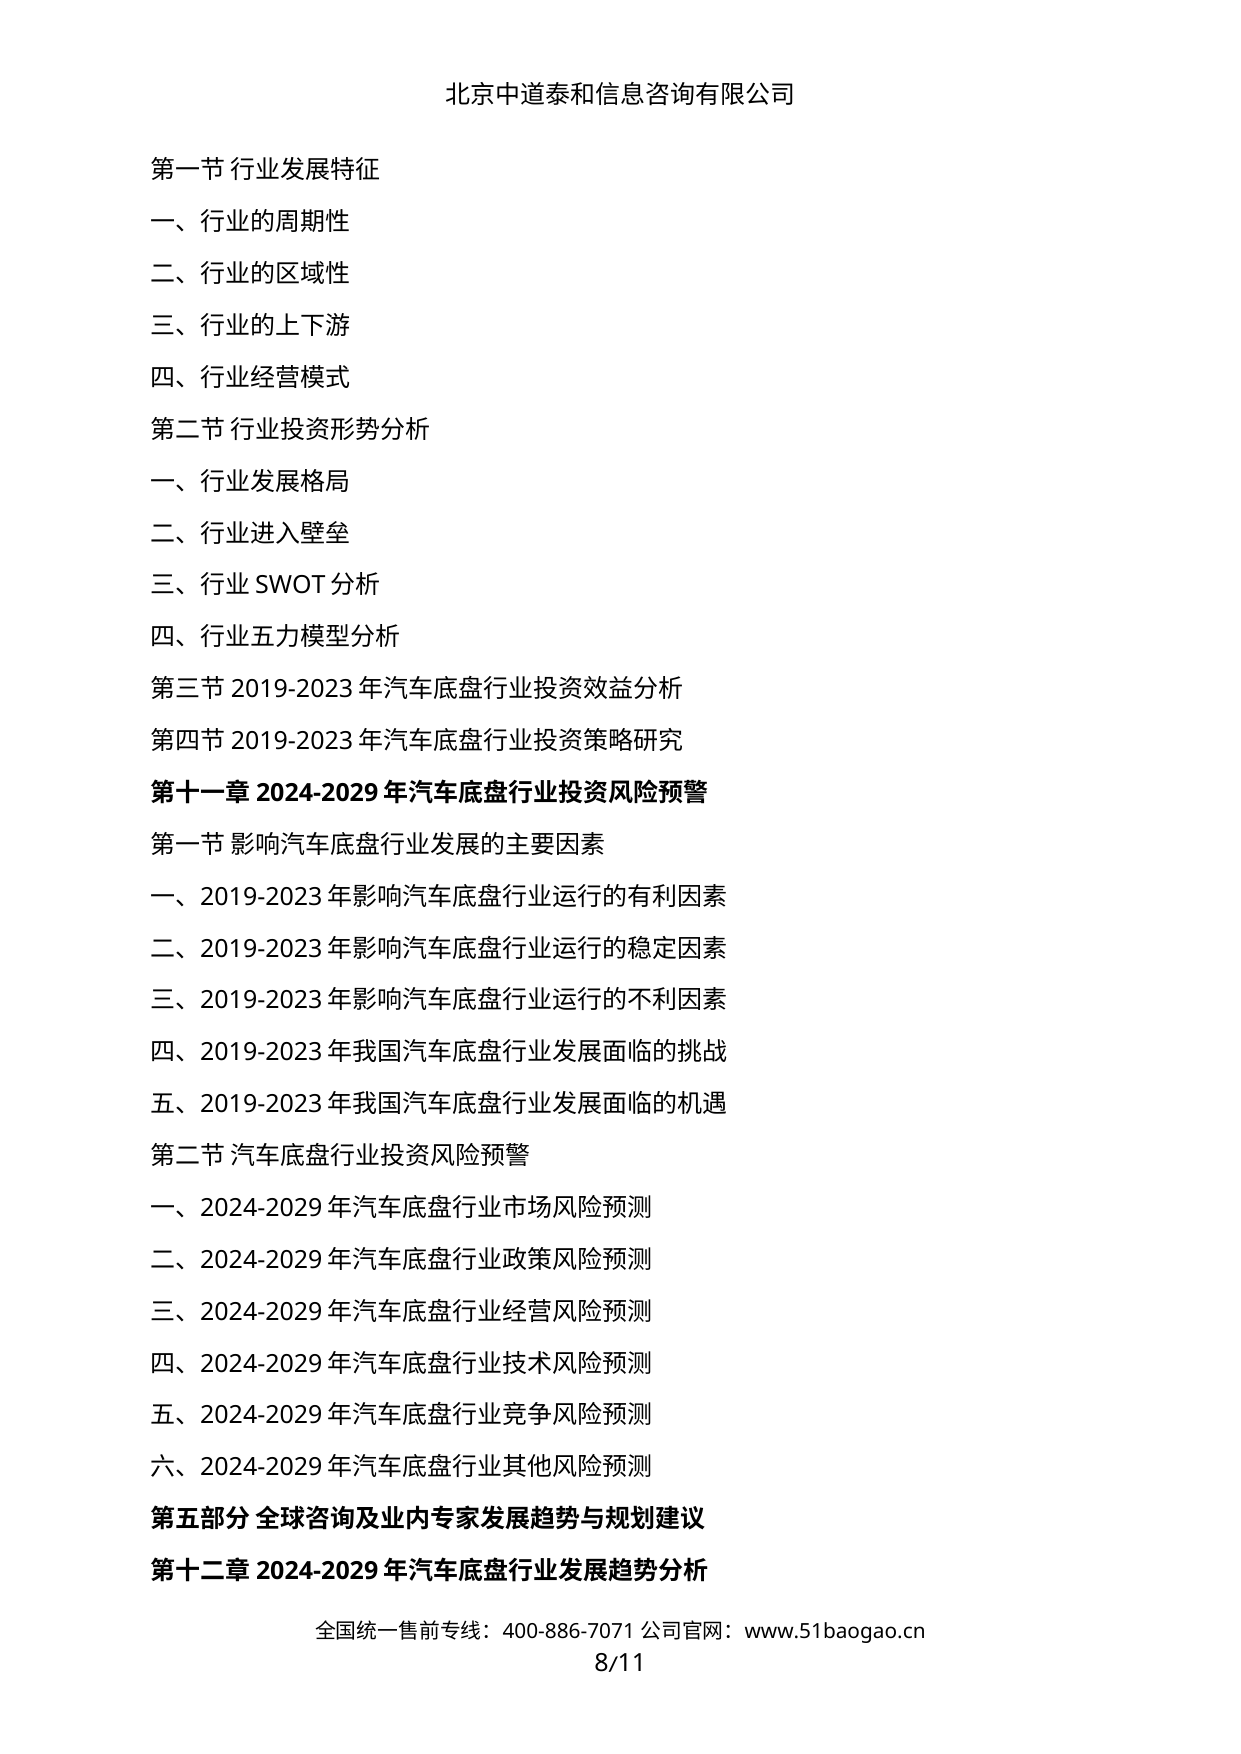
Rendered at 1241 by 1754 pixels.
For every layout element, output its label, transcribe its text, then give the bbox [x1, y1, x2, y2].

text 一、2019-2023年影响汽车底盘行业运行的有利因素 [150, 876, 1090, 912]
text 四、2024-2029年汽车底盘行业技术风险预测 [150, 1343, 1090, 1379]
text 第三节 2019-2023年汽车底盘行业投资效益分析 [150, 669, 1090, 705]
text 三、行业的上下游 [150, 306, 1090, 342]
text 第二节 汽车底盘行业投资风险预警 [150, 1136, 1090, 1172]
text 六、2024-2029年汽车底盘行业其他风险预测 [150, 1447, 1090, 1483]
text 四、行业经营模式 [150, 357, 1090, 394]
text 二、2019-2023年影响汽车底盘行业运行的稳定因素 [150, 928, 1090, 964]
text 第五部分 全球咨询及业内专家发展趋势与规划建议 [150, 1499, 1090, 1535]
text 第十一章 2024-2029年汽车底盘行业投资风险预警 [150, 772, 1090, 809]
text 第一节 行业发展特征 [150, 150, 1090, 186]
text 二、行业的区域性 [150, 254, 1090, 290]
text 一、行业发展格局 [150, 461, 1090, 497]
text 五、2024-2029年汽车底盘行业竞争风险预测 [150, 1395, 1090, 1431]
text 三、行业SWOT分析 [150, 565, 1090, 601]
text 二、行业进入壁垒 [150, 513, 1090, 549]
text 四、行业五力模型分析 [150, 617, 1090, 653]
text 一、行业的周期性 [150, 202, 1090, 238]
text 四、2019-2023年我国汽车底盘行业发展面临的挑战 [150, 1032, 1090, 1068]
text 第一节 影响汽车底盘行业发展的主要因素 [150, 824, 1090, 861]
text 第二节 行业投资形势分析 [150, 409, 1090, 446]
text 二、2024-2029年汽车底盘行业政策风险预测 [150, 1239, 1090, 1276]
text 五、2019-2023年我国汽车底盘行业发展面临的机遇 [150, 1084, 1090, 1120]
text 三、2024-2029年汽车底盘行业经营风险预测 [150, 1291, 1090, 1327]
text 第十二章 2024-2029年汽车底盘行业发展趋势分析 [150, 1551, 1090, 1587]
text 一、2024-2029年汽车底盘行业市场风险预测 [150, 1187, 1090, 1224]
text 三、2019-2023年影响汽车底盘行业运行的不利因素 [150, 980, 1090, 1016]
text 第四节 2019-2023年汽车底盘行业投资策略研究 [150, 721, 1090, 757]
